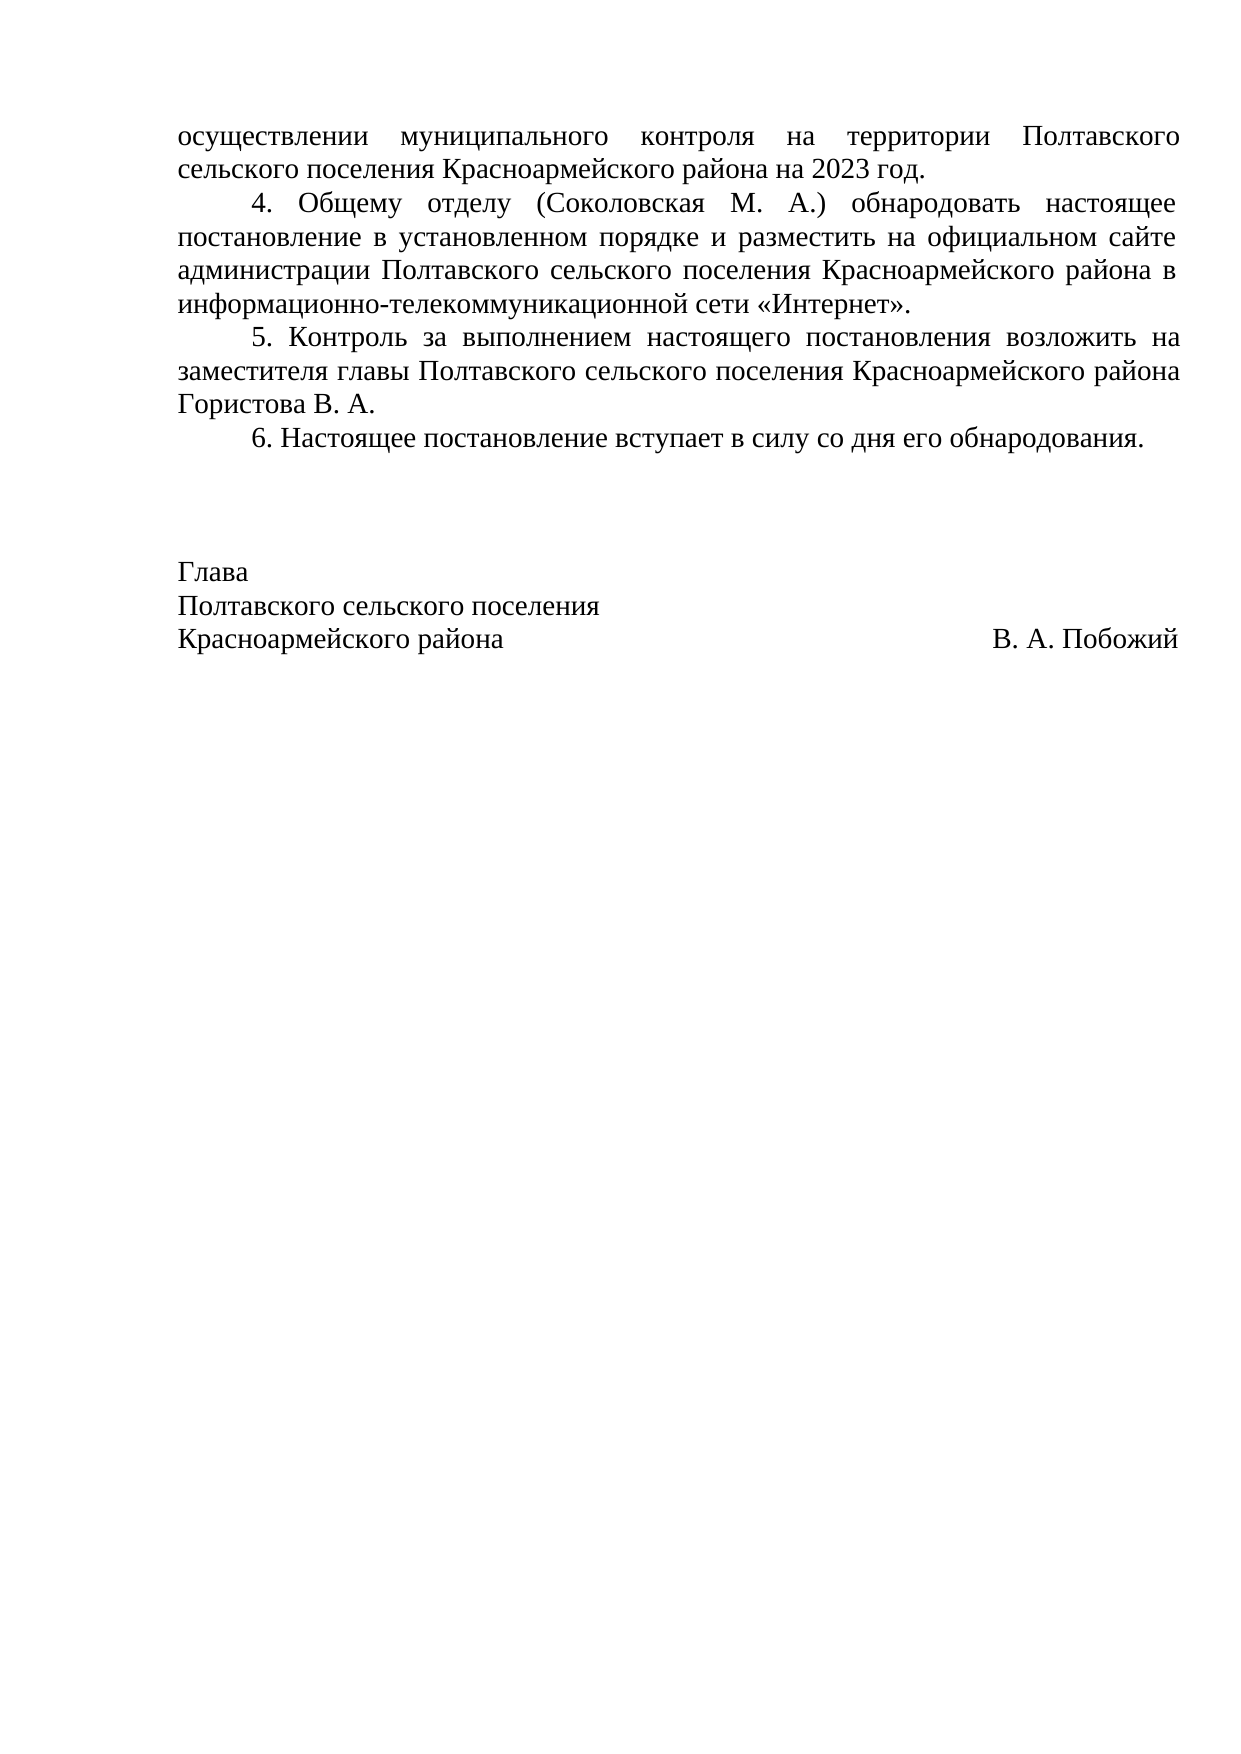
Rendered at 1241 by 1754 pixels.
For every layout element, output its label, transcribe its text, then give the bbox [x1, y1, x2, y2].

text Красноармейского района В. А. Побожий [177, 621, 1181, 655]
text Полтавского сельского поселения [177, 588, 1181, 621]
text 6. Настоящее постановление вступает в силу со дня его обнародования. [177, 420, 1181, 453]
text 5. Контроль за выполнением настоящего постановления возложить на заместителя главы Полтавского сельского поселения Красноармейского района Гористова В. А. [177, 319, 1181, 420]
text 4. Общему отделу (Соколовская М. А.) обнародовать настоящее постановление в установленном порядке и разместить на официальном сайте администрации Полтавского сельского поселения Красноармейского района в информационно-телекоммуникационной сети «Интернет». [177, 185, 1177, 319]
text Глава [177, 554, 1181, 588]
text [177, 118, 1181, 185]
